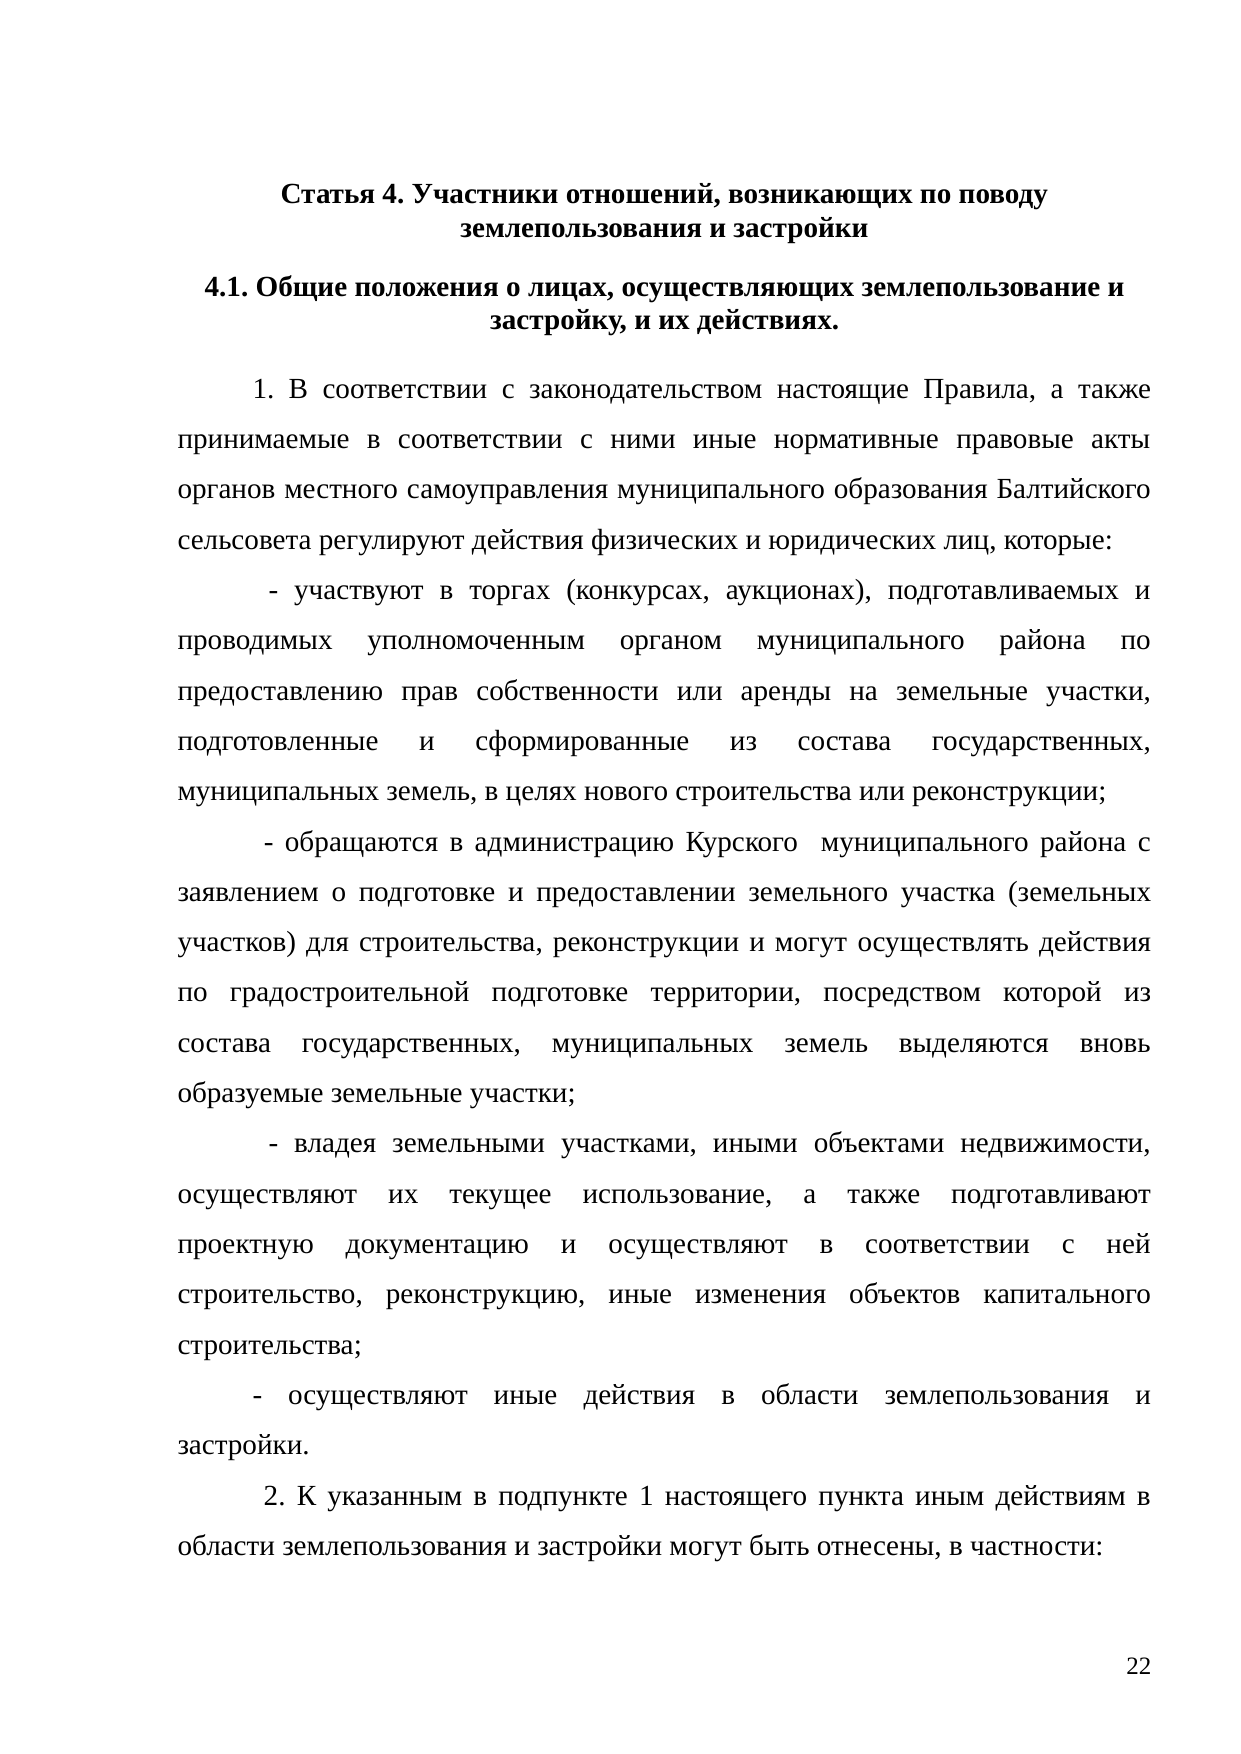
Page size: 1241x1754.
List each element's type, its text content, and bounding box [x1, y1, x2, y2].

text - осуществляют иные действия в области землепользования и застройки. [177, 1377, 1152, 1461]
subtitle Статья 4. Участники отношений, возникающих по поводу землепользования и застройки [177, 177, 1152, 244]
text 1. В соответствии с законодательством настоящие Правила, а также принимаемые в соответствии с ними иные нормативные правовые акты органов местного самоуправления муниципального образования Балтийского сельсовета регулируют действия физических и юридических лиц, которые: [177, 371, 1152, 555]
text 2. К указанным в подпункте 1 настоящего пункта иным действиям в области землепользования и застройки могут быть отнесены, в частности: [177, 1478, 1152, 1562]
text - участвуют в торгах (конкурсах, аукционах), подготавливаемых и проводимых уполномоченным органом муниципального района по предоставлению прав собственности или аренды на земельные участки, подготовленные и сформированные из состава государственных, муниципальных земель, в целях нового строительства или реконструкции; [177, 572, 1152, 807]
text - владея земельными участками, иными объектами недвижимости, осуществляют их текущее использование, а также подготавливают проектную документацию и осуществляют в соответствии с ней строительство, реконструкцию, иные изменения объектов капитального строительства; [177, 1126, 1152, 1360]
text - обращаются в администрацию Курского муниципального района с заявлением о подготовке и предоставлении земельного участка (земельных участков) для строительства, реконструкции и могут осуществлять действия по градостроительной подготовке территории, посредством которой из состава государственных, муниципальных земель выделяются вновь образуемые земельные участки; [177, 824, 1152, 1109]
subtitle 4.1. Общие положения о лицах, осуществляющих землепользование и застройку, и их действиях. [177, 269, 1152, 336]
